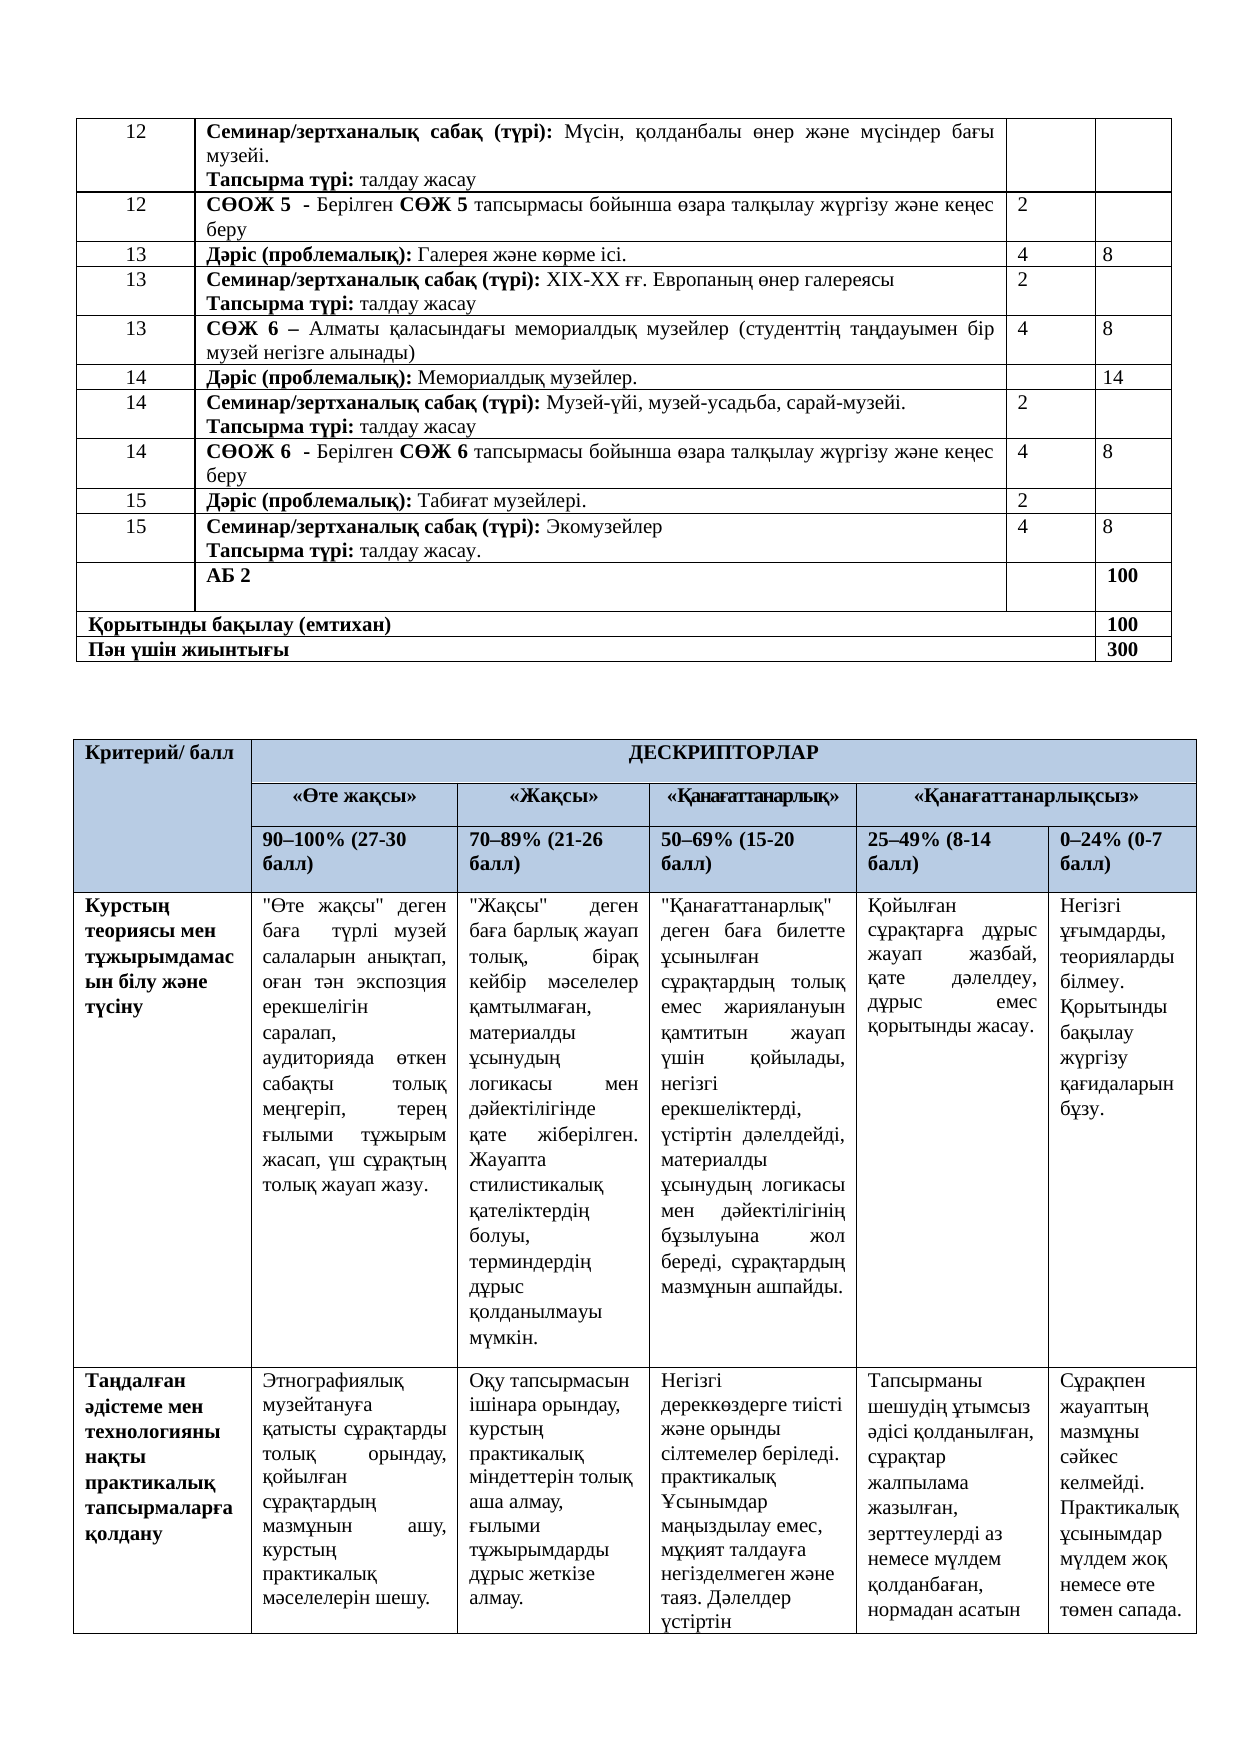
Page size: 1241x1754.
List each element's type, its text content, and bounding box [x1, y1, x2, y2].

table_cell Дәріс (проблемалық): Табиғат музейлері. [196, 489, 1006, 512]
table_cell Қорытынды бақылау (емтихан) [77, 612, 1095, 636]
table_cell «Қанағаттанарлықсыз» [857, 784, 1196, 826]
table_cell 13 [77, 242, 194, 266]
table_cell 300 [1096, 637, 1171, 661]
table_cell 2 [1007, 489, 1095, 512]
table_cell [1007, 563, 1095, 611]
table_cell 2 [1007, 193, 1095, 241]
table_cell СӨЖ 6 – Алматы қаласындағы мемориалдық музейлер (студенттің таңдауымен бір музей негізге алынады) [196, 316, 1006, 364]
table_cell Негізгі ұғымдарды, теорияларды білмеу. Қорытынды бақылау жүргізу қағидаларын бұзу. [1049, 893, 1196, 1367]
table_cell [1096, 489, 1171, 512]
table_cell «Қанағаттанарлық» [650, 784, 856, 826]
table_cell "Жақсы" деген баға барлық жауап толық, бірақ кейбір мәселелер қамтылмаған, материалды ұсынудың логикасы мен дәйектілігінде қате жіберілген. Жауапта стилистикалық қателіктердің болуы, терминдердің дұрыс қолданылмауы мүмкін. [458, 893, 649, 1367]
table_header ДЕСКРИПТОРЛАР [252, 740, 1196, 782]
table_cell Семинар/зертханалық сабақ (түрі): ХІХ-ХХ ғғ. Европаның өнер галереясы Тапсырма түрі: талдау жасау [196, 267, 1006, 315]
table_cell [1096, 193, 1171, 241]
table_cell 12 [77, 193, 194, 241]
table_cell СӨОЖ 6 - Берілген СӨЖ 6 тапсырмасы бойынша өзара талқылау жүргізу және кеңес беру [196, 439, 1006, 487]
table_cell 8 [1096, 242, 1171, 266]
table_cell 50–69% (15-20 балл) [650, 827, 856, 892]
table_cell "Қанағаттанарлық" деген баға билетте ұсынылған сұрақтардың толық емес жариялануын қамтитын жауап үшін қойылады, негізгі ерекшеліктерді, үстіртін дәлелдейді, материалды ұсынудың логикасы мен дәйектілігінің бұзылуына жол береді, сұрақтардың мазмұнын ашпайды. [650, 893, 856, 1367]
table_header Критерий/ балл [74, 740, 251, 892]
table_cell 8 [1096, 439, 1171, 487]
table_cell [1049, 1368, 1196, 1633]
table_cell [1096, 390, 1171, 438]
table_cell 100 [1096, 612, 1171, 636]
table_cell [252, 1368, 457, 1633]
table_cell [650, 1368, 856, 1633]
table_cell "Өте жақсы" деген баға түрлі музей салаларын анықтап, оған тән экспозция ерекшелігін саралап, аудиторияда өткен сабақты толық меңгеріп, терең ғылыми тұжырым жасап, үш сұрақтың толық жауап жазу. [252, 893, 457, 1367]
table_cell 14 [77, 365, 194, 389]
table_cell 100 [1096, 563, 1171, 611]
table_cell 2 [1007, 267, 1095, 315]
table_cell 14 [77, 390, 194, 438]
table_cell Пән үшін жиынтығы [77, 637, 1095, 661]
table_cell «Жақсы» [458, 784, 649, 826]
table_cell Дәріс (проблемалық): Галерея және көрме ісі. [196, 242, 1006, 266]
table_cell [74, 1368, 251, 1633]
table_cell [77, 563, 194, 611]
table_cell Семинар/зертханалық сабақ (түрі): Мүсін, қолданбалы өнер және мүсіндер бағы музейі. Тапсырма түрі: талдау жасау [196, 119, 1006, 191]
table_cell 15 [77, 489, 194, 512]
table_cell 70–89% (21-26 балл) [458, 827, 649, 892]
table_cell 8 [1096, 316, 1171, 364]
table_cell 25–49% (8-14 балл) [857, 827, 1048, 892]
table_cell [1096, 267, 1171, 315]
table_cell 0–24% (0-7 балл) [1049, 827, 1196, 892]
table_cell 14 [77, 439, 194, 487]
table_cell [458, 1368, 649, 1633]
table_cell 90–100% (27-30 балл) [252, 827, 457, 892]
table_cell Дәріс (проблемалық): Мемориалдық музейлер. [196, 365, 1006, 389]
table_cell Қойылған сұрақтарға дұрыс жауап жазбай, қате дәлелдеу, дұрыс емес қорытынды жасау. [857, 893, 1048, 1367]
table_cell 13 [77, 316, 194, 364]
table_cell 12 [77, 119, 194, 191]
table_cell 4 [1007, 514, 1095, 562]
table_cell 14 [1096, 365, 1171, 389]
table_cell [1007, 119, 1095, 191]
table_cell «Өте жақсы» [252, 784, 457, 826]
table_cell [1007, 365, 1095, 389]
table_cell 4 [1007, 316, 1095, 364]
table_cell 2 [1007, 390, 1095, 438]
table_cell 4 [1007, 242, 1095, 266]
table_cell 4 [1007, 439, 1095, 487]
table_cell [1096, 119, 1171, 191]
table_cell СӨОЖ 5 - Берілген СӨЖ 5 тапсырмасы бойынша өзара талқылау жүргізу және кеңес беру [196, 193, 1006, 241]
table_cell 13 [77, 267, 194, 315]
table_cell АБ 2 [196, 563, 1006, 611]
table_cell Семинар/зертханалық сабақ (түрі): Экомузейлер Тапсырма түрі: талдау жасау. [196, 514, 1006, 562]
table_cell 8 [1096, 514, 1171, 562]
table_cell 15 [77, 514, 194, 562]
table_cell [857, 1368, 1048, 1633]
table_cell Семинар/зертханалық сабақ (түрі): Музей-үйі, музей-усадьба, сарай-музейі. Тапсырма түрі: талдау жасау [196, 390, 1006, 438]
table_cell Курстың теориясы мен тұжырымдамасын білу және түсіну [74, 893, 251, 1367]
